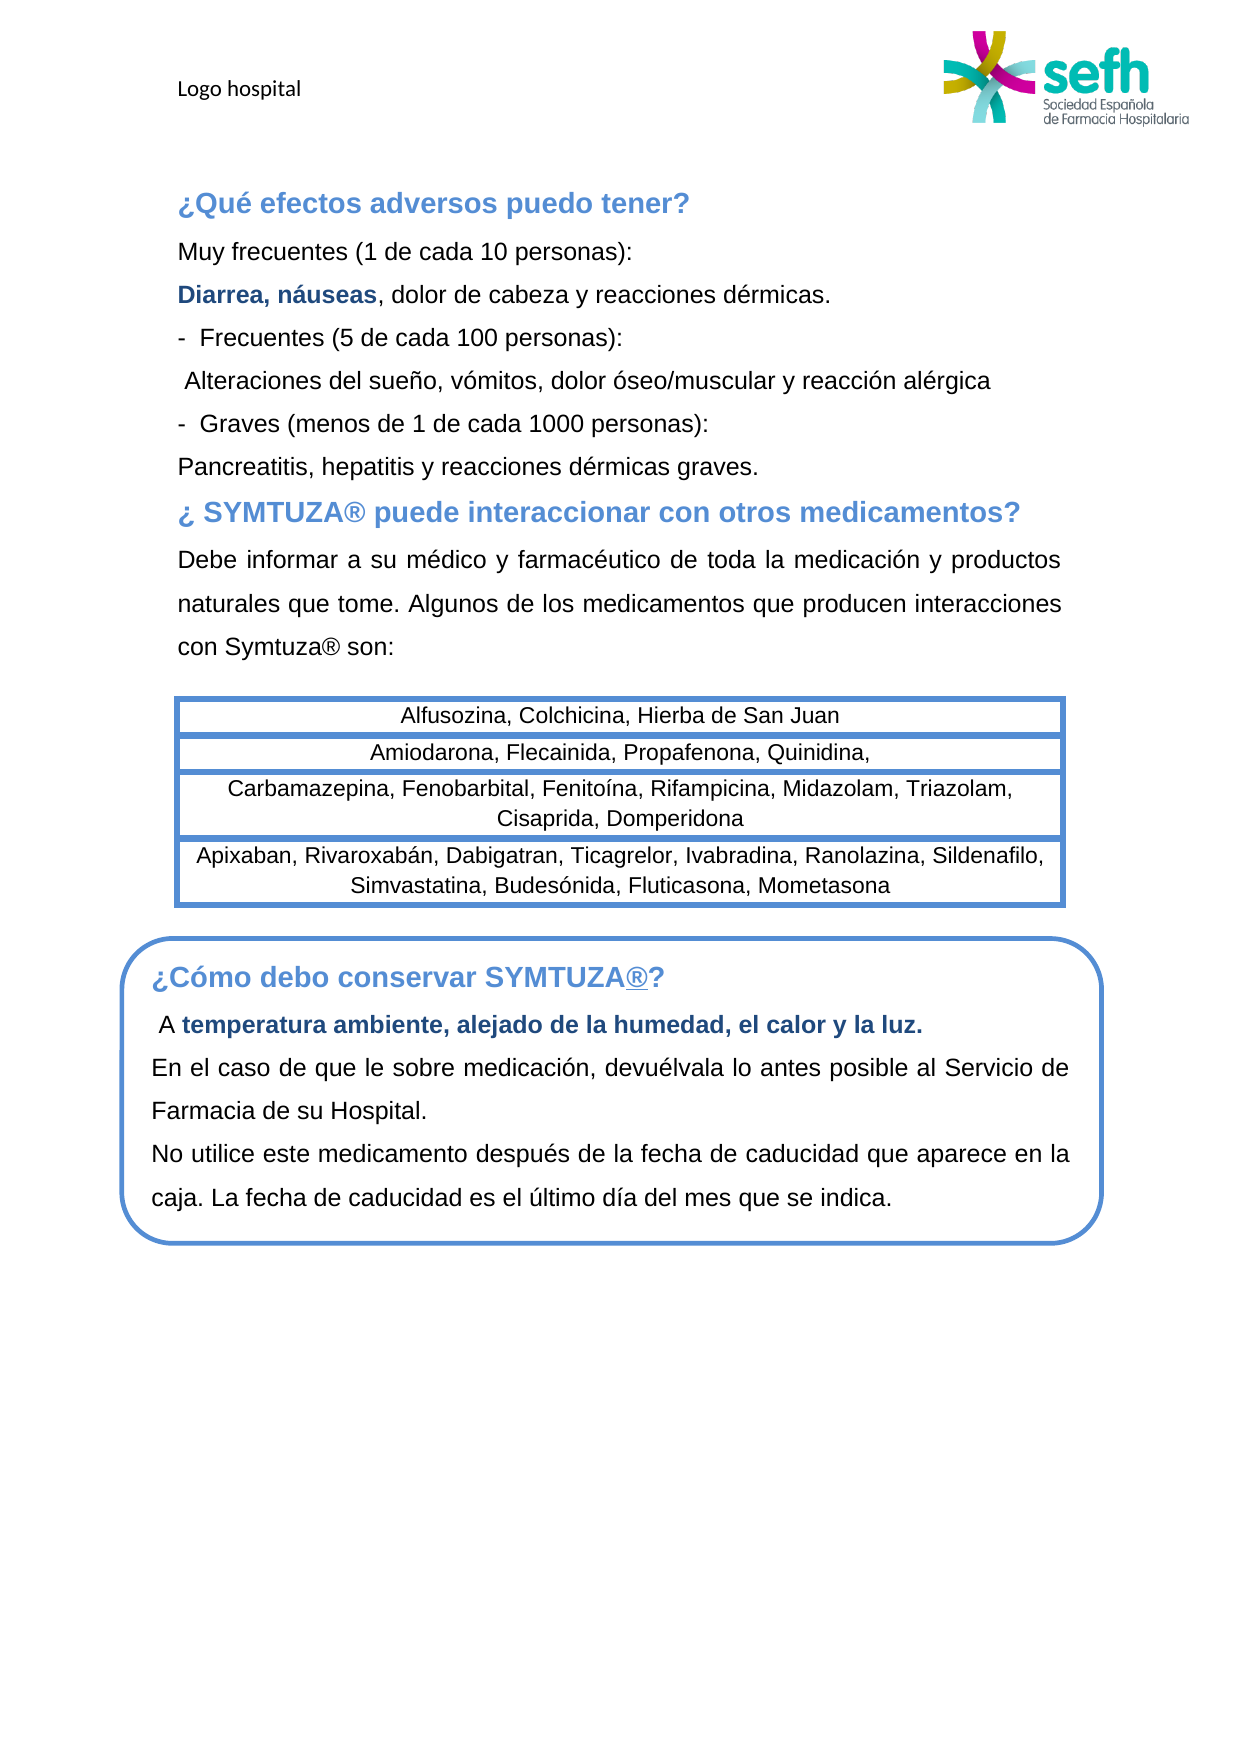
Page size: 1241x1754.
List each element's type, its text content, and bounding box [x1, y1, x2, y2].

text Muy frecuentes (1 de cada 10 personas): [177, 236, 1063, 265]
text - Frecuentes (5 de cada 100 personas): [177, 323, 1063, 351]
text Diarrea, náuseas, dolor de cabeza y reacciones dérmicas. [177, 279, 1063, 308]
text Alteraciones del sueño, vómitos, dolor óseo/muscular y reacción alérgica [177, 366, 1063, 394]
text - Graves (menos de 1 de cada 1000 personas): [177, 409, 1063, 438]
table_header Alfusozina, Colchicina, Hierba de San Juan [180, 702, 1060, 732]
text Debe informar a su médico y farmacéutico de toda la medicación y productos naturales que tome. Algunos de los medicamentos que producen interacciones con Symtuza® son: [177, 546, 1063, 661]
table_cell Amiodarona, Flecainida, Propafenona, Quinidina, [180, 739, 1060, 769]
picture [940, 30, 1194, 129]
text Pancreatitis, hepatitis y reacciones dérmicas graves. [177, 452, 1063, 481]
table_cell Carbamazepina, Fenobarbital, Fenitoína, Rifampicina, Midazolam, Triazolam, Cisaprida, Domperidona [180, 775, 1060, 835]
text ¿Qué efectos adversos puedo tener? [177, 186, 1063, 220]
text ¿ SYMTUZA® puede interaccionar con otros medicamentos? [177, 495, 1063, 529]
table_cell Apixaban, Rivaroxabán, Dabigatran, Ticagrelor, Ivabradina, Ranolazina, Sildenafilo, Simvastatina, Budesónida, Fluticasona, Mometasona [180, 842, 1060, 902]
